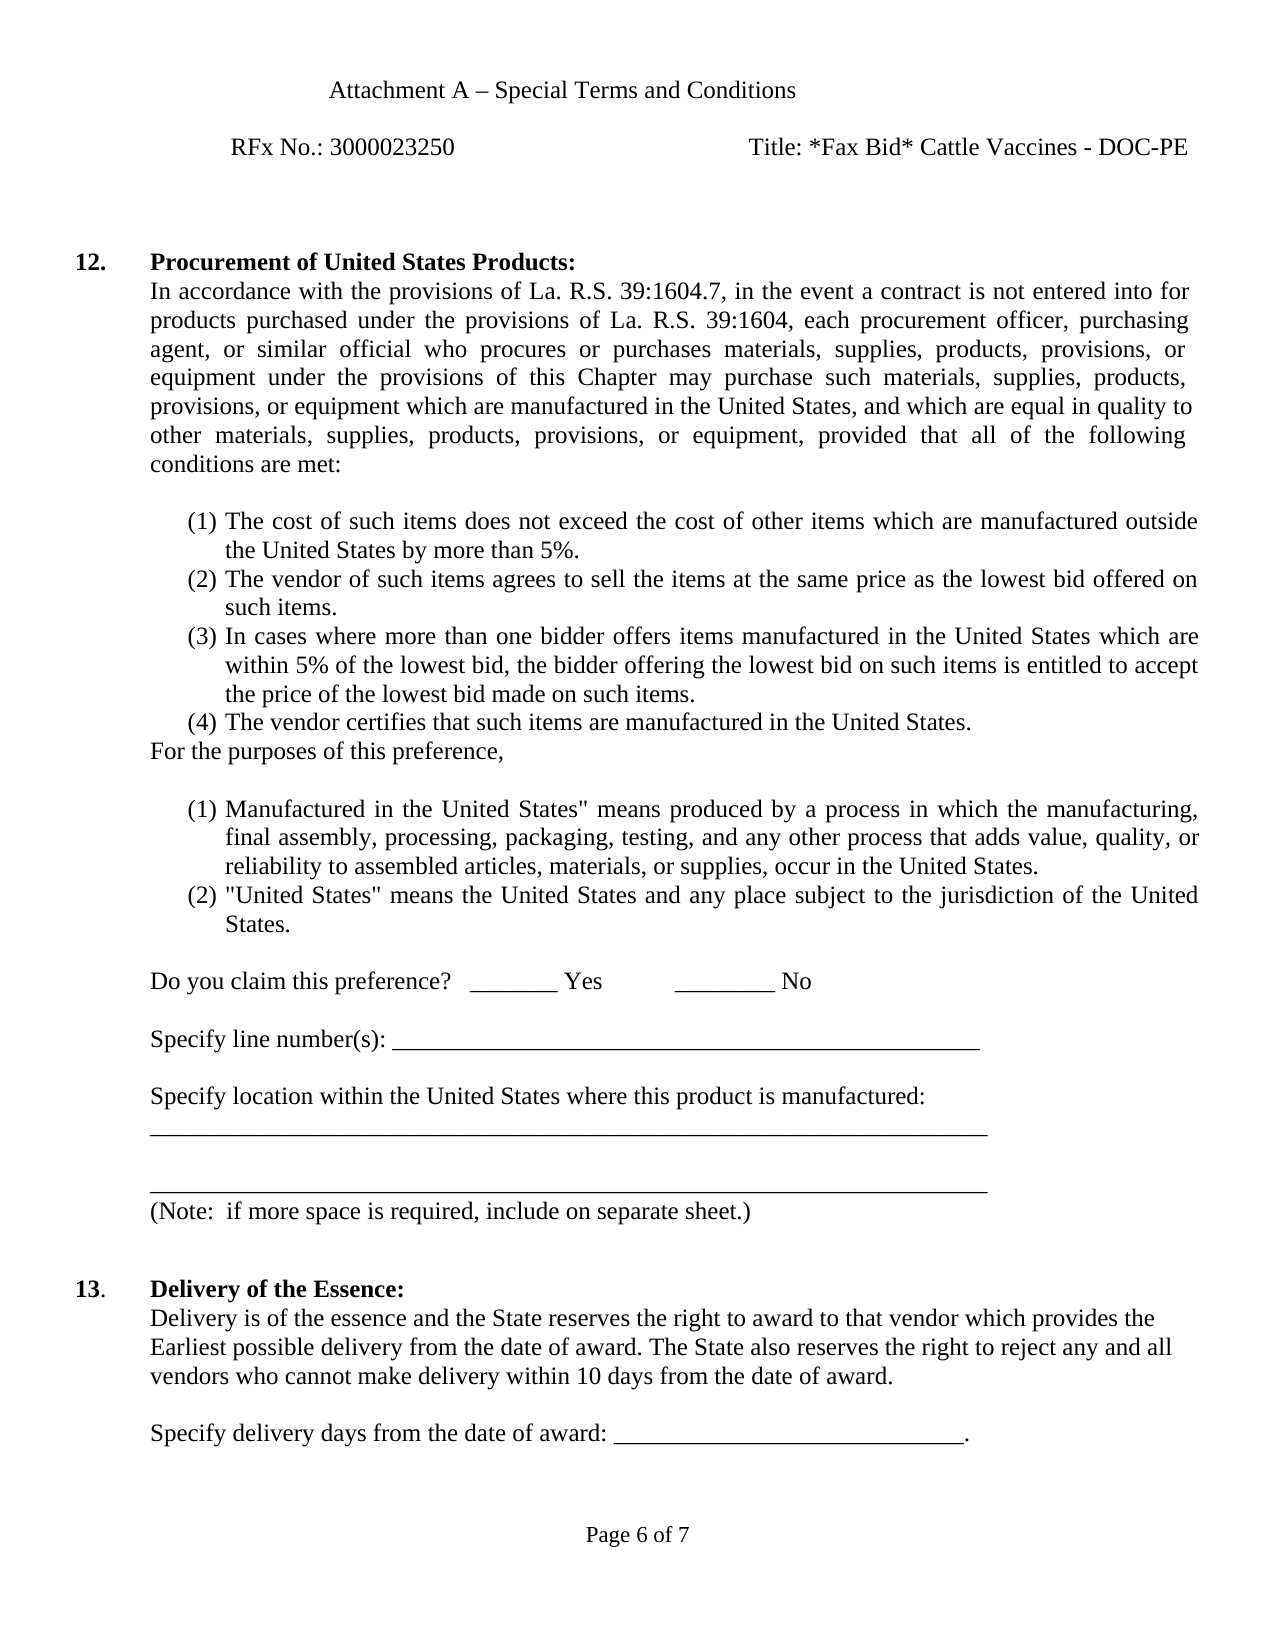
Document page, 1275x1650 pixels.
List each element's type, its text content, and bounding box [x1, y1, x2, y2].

list (Note: if more space is required, include on separate sheet.) [131, 1196, 1200, 1225]
text 13. Delivery of the Essence: [75, 1274, 1200, 1303]
text Earliest possible delivery from the date of award. The State also reserves the right to reject any and all vendors who cannot make delivery within 10 days from the date of award. [150, 1332, 1200, 1389]
list In cases where more than one bidder offers items manufactured in the United States which are within 5% of the lowest bid, the bidder offering the lowest bid on such items is entitled to accept the price of the lowest bid made on such items. [187, 621, 1200, 707]
list The vendor certifies that such items are manufactured in the United States. [187, 707, 1200, 736]
list The cost of such items does not exceed the cost of other items which are manufactured outside the United States by more than 5%. [187, 506, 1200, 564]
list ___________________________________________________________________ [131, 1110, 1200, 1139]
list ___________________________________________________________________ [131, 1167, 1200, 1196]
list The vendor of such items agrees to sell the items at the same price as the lowest bid offered on such items. [187, 564, 1200, 621]
list Do you claim this preference? _______ Yes ________ No [131, 966, 1200, 995]
list Specify line number(s): _______________________________________________ [131, 1024, 1200, 1052]
list "United States" means the United States and any place subject to the jurisdiction of the United States. [187, 880, 1200, 937]
list Procurement of United States Products: [75, 247, 1200, 276]
text Delivery is of the essence and the State reserves the right to award to that vendor which provides the [75, 1303, 1200, 1332]
list Specify location within the United States where this product is manufactured: [131, 1081, 1200, 1110]
list Manufactured in the United States" means produced by a process in which the manufacturing, final assembly, processing, packaging, testing, and any other process that adds value, quality, or reliability to assembled articles, materials, or supplies, occur in the United States. [187, 794, 1200, 880]
list In accordance with the provisions of La. R.S. 39:1604.7, in the event a contract is not entered into for products purchased under the provisions of La. R.S. 39:1604, each procurement officer, purchasing agent, or similar official who procures or purchases materials, supplies, products, provisions, or equipment under the provisions of this Chapter may purchase such materials, supplies, products, provisions, or equipment which are manufactured in the United States, and which are equal in quality to other materials, supplies, products, provisions, or equipment, provided that all of the following conditions are met: [131, 276, 1200, 477]
text Specify delivery days from the date of award: ____________________________. [150, 1418, 1200, 1447]
list For the purposes of this preference, [131, 736, 1200, 765]
